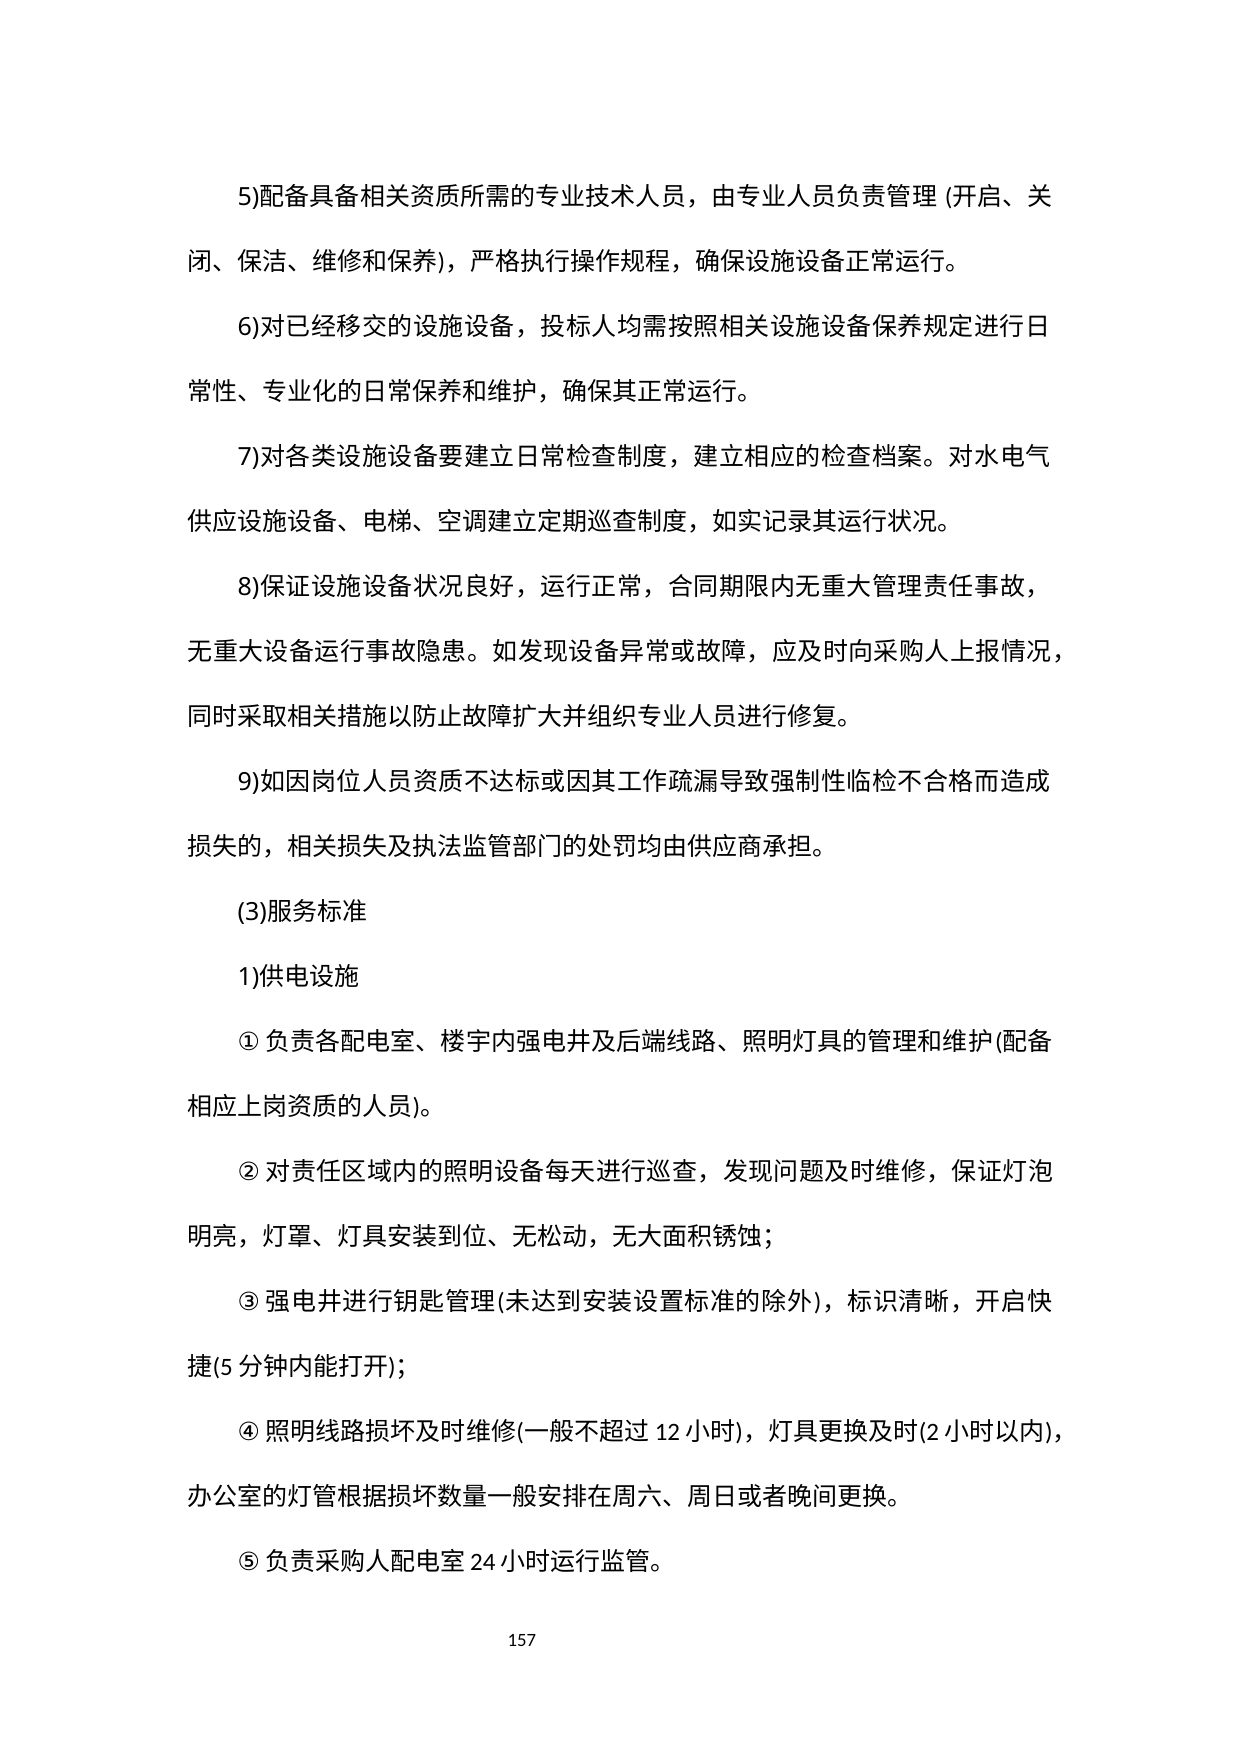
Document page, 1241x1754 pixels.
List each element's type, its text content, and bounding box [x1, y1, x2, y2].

text 9)如因岗位人员资质不达标或因其工作疏漏导致强制性临检不合格而造成损失的，相关损失及执法监管部门的处罚均由供应商承担。 [187, 747, 1053, 877]
text ①负责各配电室、楼宇内强电井及后端线路、照明灯具的管理和维护(配备相应上岗资质的人员)。 [187, 1007, 1053, 1137]
text 5)配备具备相关资质所需的专业技术人员，由专业人员负责管理 (开启、关闭、保洁、维修和保养)，严格执行操作规程，确保设施设备正常运行。 [187, 162, 1053, 292]
text ④照明线路损坏及时维修(一般不超过12小时)，灯具更换及时(2小时以内)，办公室的灯管根据损坏数量一般安排在周六、周日或者晚间更换。 [187, 1397, 1053, 1527]
text (3)服务标准 [187, 877, 1053, 942]
text 8)保证设施设备状况良好，运行正常，合同期限内无重大管理责任事故，无重大设备运行事故隐患。如发现设备异常或故障，应及时向采购人上报情况，同时采取相关措施以防止故障扩大并组织专业人员进行修复。 [187, 552, 1053, 747]
text ②对责任区域内的照明设备每天进行巡查，发现问题及时维修，保证灯泡明亮，灯罩、灯具安装到位、无松动，无大面积锈蚀； [187, 1137, 1053, 1267]
text ⑤负责采购人配电室24小时运行监管。 [187, 1527, 1053, 1592]
text 1)供电设施 [187, 942, 1053, 1007]
text 6)对已经移交的设施设备，投标人均需按照相关设施设备保养规定进行日常性、专业化的日常保养和维护，确保其正常运行。 [187, 292, 1053, 422]
text ③强电井进行钥匙管理(未达到安装设置标准的除外)，标识清晰，开启快捷(5分钟内能打开)； [187, 1267, 1053, 1397]
text 7)对各类设施设备要建立日常检查制度，建立相应的检查档案。对水电气供应设施设备、电梯、空调建立定期巡查制度，如实记录其运行状况。 [187, 422, 1053, 552]
